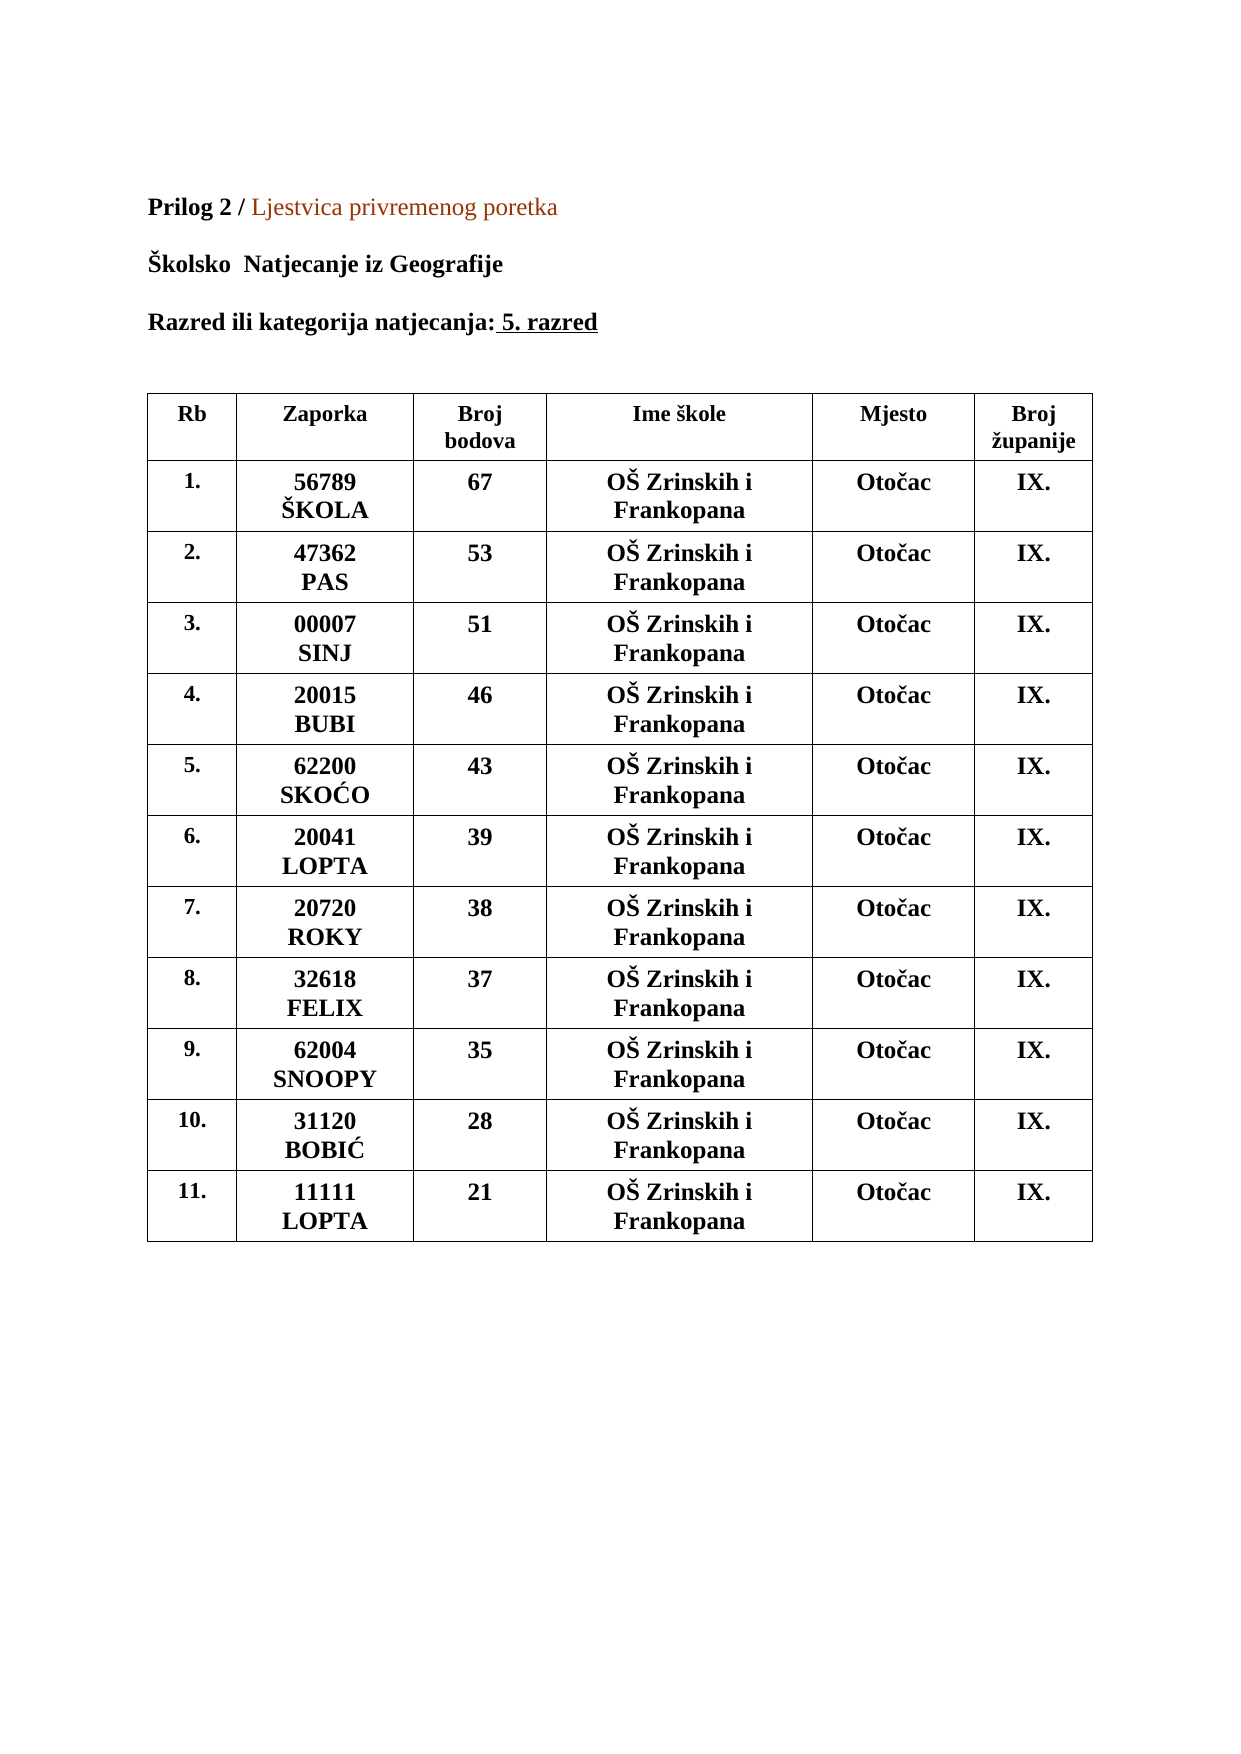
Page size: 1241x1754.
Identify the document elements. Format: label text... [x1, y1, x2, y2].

table_cell OŠ Zrinskih i Frankopana [547, 1100, 812, 1170]
table_cell 62200 SKOĆO [237, 745, 413, 815]
table_cell OŠ Zrinskih i Frankopana [547, 887, 812, 957]
table_cell 3. [148, 603, 236, 673]
table_cell Otočac [813, 958, 974, 1028]
table_cell IX. [975, 745, 1092, 815]
table_cell 53 [414, 532, 546, 602]
table_cell IX. [975, 1029, 1092, 1099]
table_cell IX. [975, 461, 1092, 531]
table_cell 20015 BUBI [237, 674, 413, 744]
text Razred ili kategorija natjecanja: 5. razred [148, 307, 1093, 336]
table_cell OŠ Zrinskih i Frankopana [547, 958, 812, 1028]
table_cell OŠ Zrinskih i Frankopana [547, 532, 812, 602]
table_cell IX. [975, 887, 1092, 957]
table_cell 20720 ROKY [237, 887, 413, 957]
table_cell 28 [414, 1100, 546, 1170]
table_cell OŠ Zrinskih i Frankopana [547, 674, 812, 744]
table_cell 35 [414, 1029, 546, 1099]
table_header Broj županije [975, 394, 1092, 459]
table_cell 37 [414, 958, 546, 1028]
table_cell 20041 LOPTA [237, 816, 413, 886]
table_cell 43 [414, 745, 546, 815]
table_cell 4. [148, 674, 236, 744]
table_cell 9. [148, 1029, 236, 1099]
table_cell 46 [414, 674, 546, 744]
table_cell OŠ Zrinskih i Frankopana [547, 816, 812, 886]
table_cell 39 [414, 816, 546, 886]
table_cell IX. [975, 1171, 1092, 1241]
table_cell 31120 BOBIĆ [237, 1100, 413, 1170]
table_header Zaporka [237, 394, 413, 459]
table_header Mjesto [813, 394, 974, 459]
table_cell Otočac [813, 1100, 974, 1170]
table_cell 51 [414, 603, 546, 673]
table_cell Otočac [813, 603, 974, 673]
table_cell 11. [148, 1171, 236, 1241]
table_cell 56789 ŠKOLA [237, 461, 413, 531]
table_cell 67 [414, 461, 546, 531]
table_cell Otočac [813, 1029, 974, 1099]
table_cell IX. [975, 674, 1092, 744]
table_cell Otočac [813, 674, 974, 744]
table_cell Otočac [813, 816, 974, 886]
table_cell 6. [148, 816, 236, 886]
table_cell 2. [148, 532, 236, 602]
table_cell 10. [148, 1100, 236, 1170]
table_cell 5. [148, 745, 236, 815]
table_cell 8. [148, 958, 236, 1028]
table_header Rb [148, 394, 236, 459]
table_cell 32618 FELIX [237, 958, 413, 1028]
table_cell 62004 SNOOPY [237, 1029, 413, 1099]
table_cell Otočac [813, 887, 974, 957]
table_header Broj bodova [414, 394, 546, 459]
table_cell 7. [148, 887, 236, 957]
table_cell 38 [414, 887, 546, 957]
table_cell IX. [975, 603, 1092, 673]
table_cell OŠ Zrinskih i Frankopana [547, 461, 812, 531]
table_cell 1. [148, 461, 236, 531]
table_cell OŠ Zrinskih i Frankopana [547, 745, 812, 815]
table_cell IX. [975, 1100, 1092, 1170]
table_cell IX. [975, 816, 1092, 886]
table_cell Otočac [813, 745, 974, 815]
table_cell 21 [414, 1171, 546, 1241]
table_header Ime škole [547, 394, 812, 459]
table_cell IX. [975, 532, 1092, 602]
table_cell OŠ Zrinskih i Frankopana [547, 603, 812, 673]
text Školsko Natjecanje iz Geografije [148, 249, 1093, 278]
table_cell 47362 PAS [237, 532, 413, 602]
table_cell IX. [975, 958, 1092, 1028]
table_cell Otočac [813, 1171, 974, 1241]
text Prilog 2 / Ljestvica privremenog poretka [148, 192, 1093, 221]
table_cell OŠ Zrinskih i Frankopana [547, 1029, 812, 1099]
table_cell 00007 SINJ [237, 603, 413, 673]
table_cell Otočac [813, 461, 974, 531]
table_cell Otočac [813, 532, 974, 602]
table_cell OŠ Zrinskih i Frankopana [547, 1171, 812, 1241]
table_cell 11111 LOPTA [237, 1171, 413, 1241]
